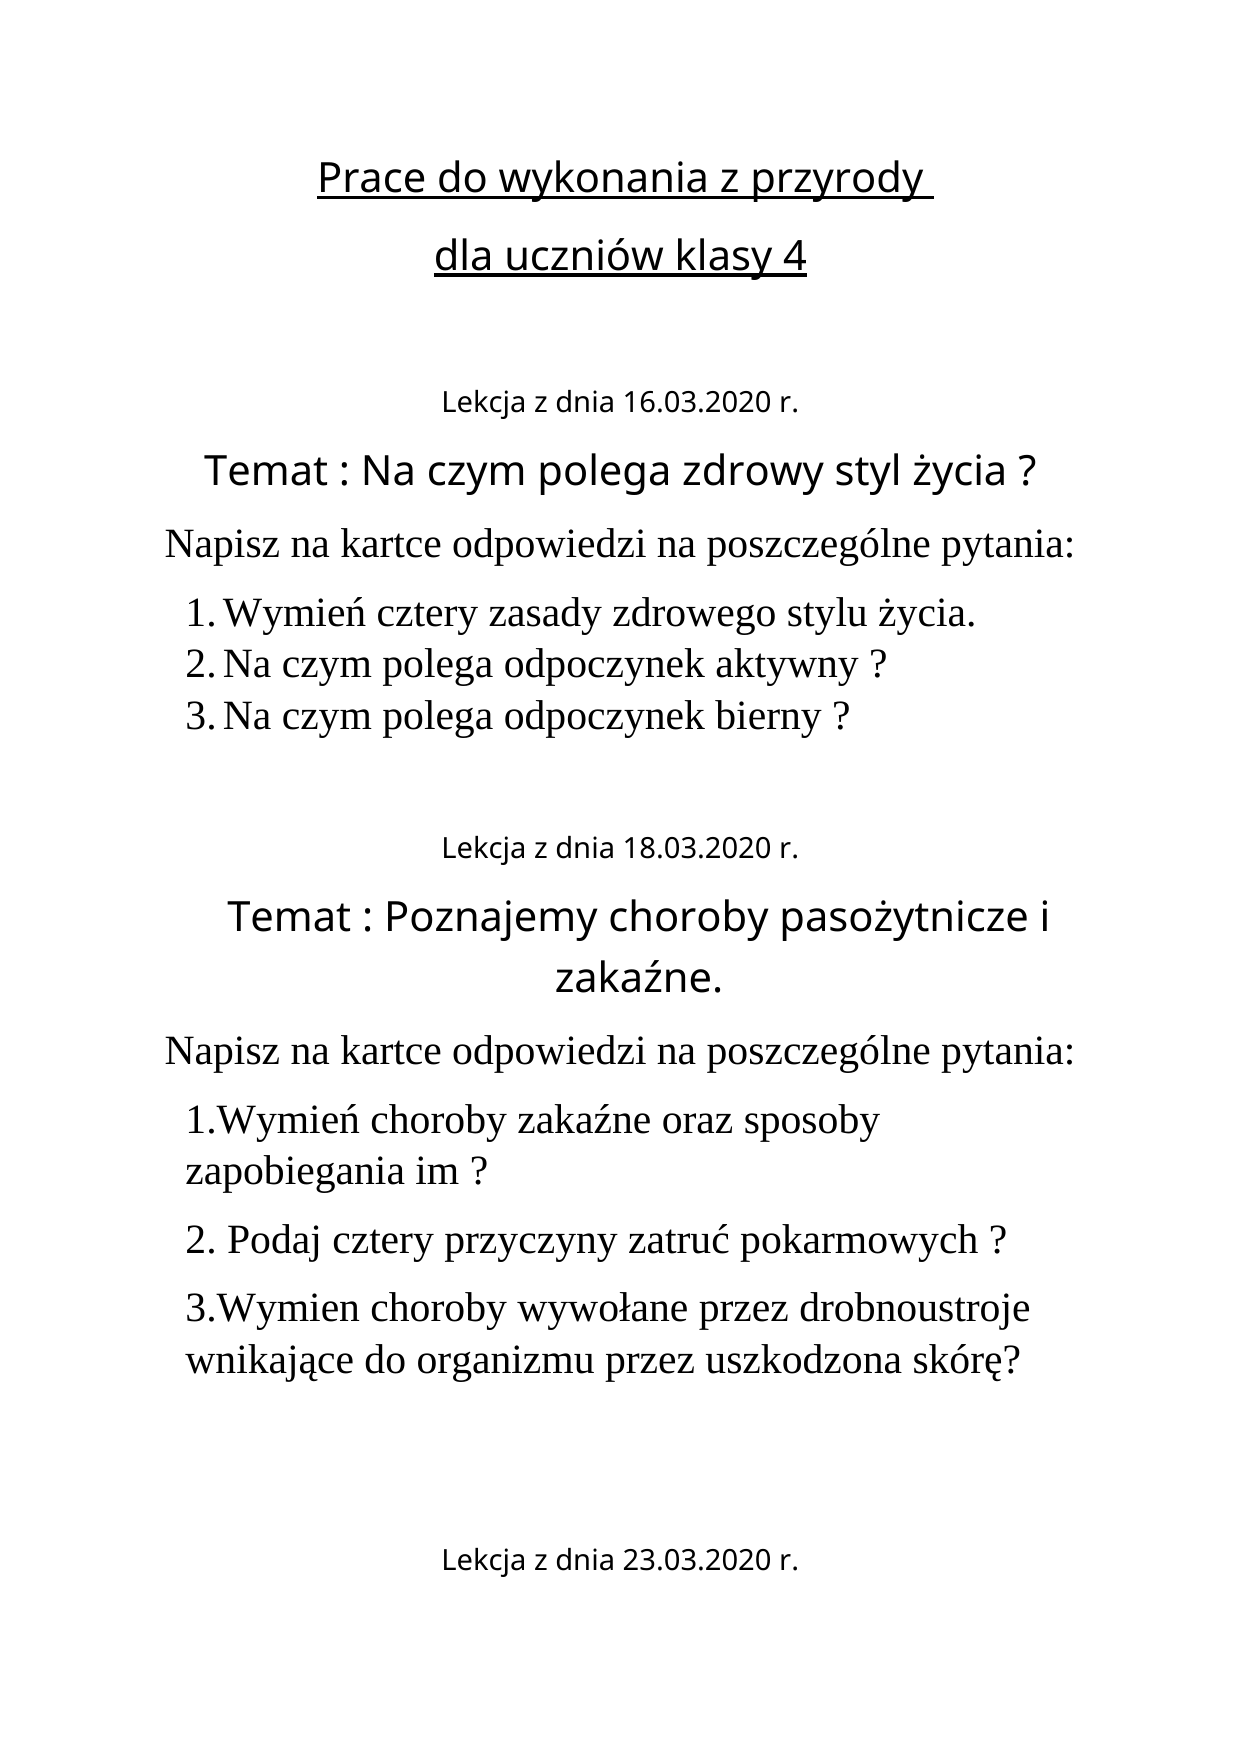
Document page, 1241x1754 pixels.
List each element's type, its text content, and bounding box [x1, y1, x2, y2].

text Napisz na kartce odpowiedzi na poszczególne pytania: [148, 519, 1093, 567]
text Napisz na kartce odpowiedzi na poszczególne pytania: [148, 1026, 1093, 1074]
text Temat : Poznajemy choroby pasożytnicze i zakaźne. [185, 887, 1093, 1004]
text 2. Podaj cztery przyczyny zatruć pokarmowych ? [185, 1214, 1093, 1262]
list Na czym polega odpoczynek aktywny ? [185, 639, 1093, 687]
list Wymień cztery zasady zdrowego stylu życia. [185, 587, 1093, 635]
text Prace do wykonania z przyrody [148, 148, 1093, 204]
text dla uczniów klasy 4 [148, 226, 1093, 282]
text 1.Wymień choroby zakaźne oraz sposoby zapobiegania im ? [185, 1094, 1093, 1194]
list Na czym polega odpoczynek bierny ? [185, 690, 1093, 738]
text 3.Wymien choroby wywołane przez drobnoustroje wnikające do organizmu przez uszkodzona skórę? [185, 1282, 1093, 1382]
text Temat : Na czym polega zdrowy styl życia ? [148, 441, 1093, 498]
text Lekcja z dnia 16.03.2020 r. [148, 381, 1093, 421]
text Lekcja z dnia 18.03.2020 r. [148, 827, 1093, 867]
text Lekcja z dnia 23.03.2020 r. [148, 1539, 1093, 1579]
